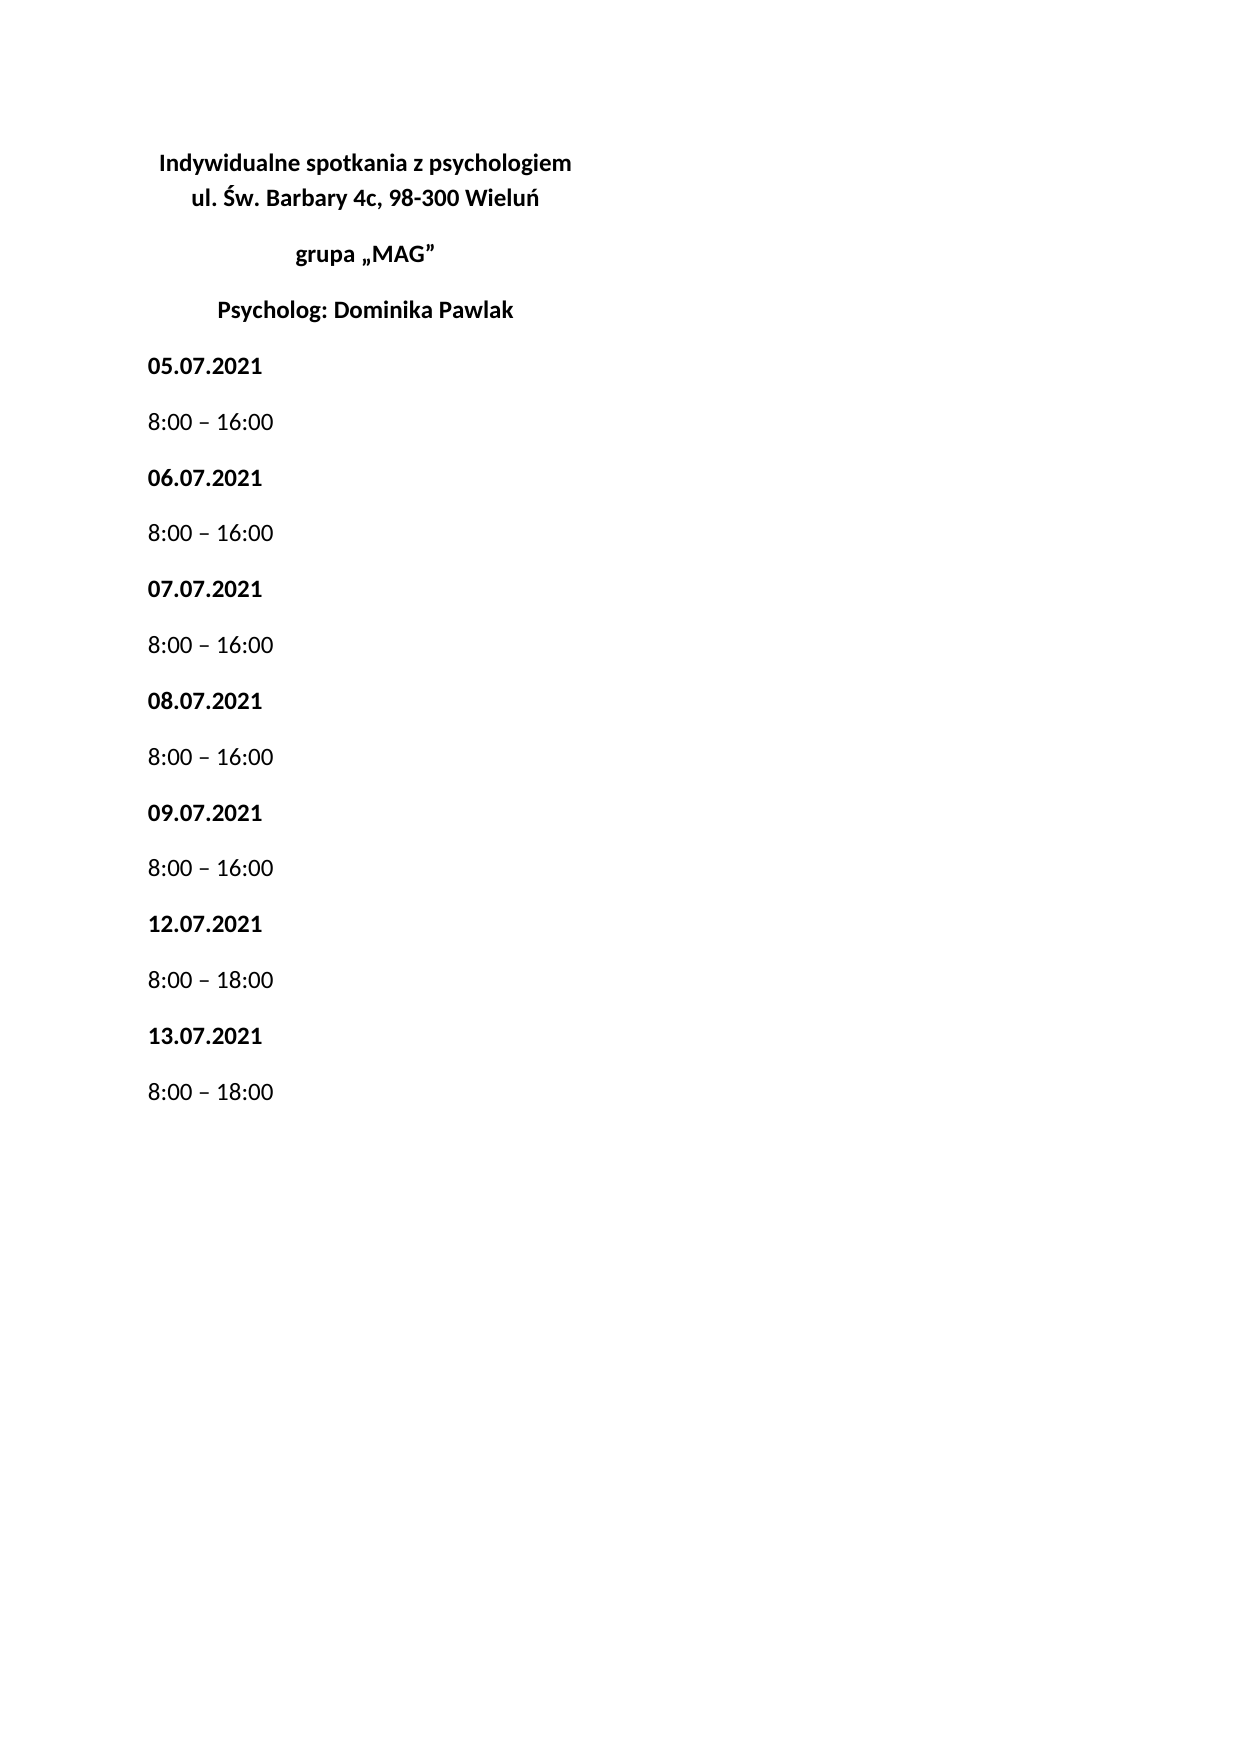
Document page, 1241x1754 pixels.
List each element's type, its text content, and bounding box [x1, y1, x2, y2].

text 8:00 – 18:00 [148, 1076, 583, 1106]
text 08.07.2021 [148, 685, 583, 716]
text 8:00 – 18:00 [148, 964, 583, 995]
text 05.07.2021 [148, 350, 583, 381]
text 8:00 – 16:00 [148, 629, 583, 660]
text 8:00 – 16:00 [148, 853, 583, 883]
text Psycholog: Dominika Pawlak [148, 294, 583, 325]
text 8:00 – 16:00 [148, 406, 583, 436]
text 09.07.2021 [148, 797, 583, 827]
text 07.07.2021 [148, 573, 583, 604]
text Indywidualne spotkania z psychologiem ul. Św. Barbary 4c, 98-300 Wieluń [148, 148, 583, 213]
text 12.07.2021 [148, 908, 583, 939]
text 8:00 – 16:00 [148, 741, 583, 771]
text 06.07.2021 [148, 462, 583, 492]
text grupa „MAG” [148, 238, 583, 269]
text 13.07.2021 [148, 1020, 583, 1051]
text 8:00 – 16:00 [148, 518, 583, 548]
